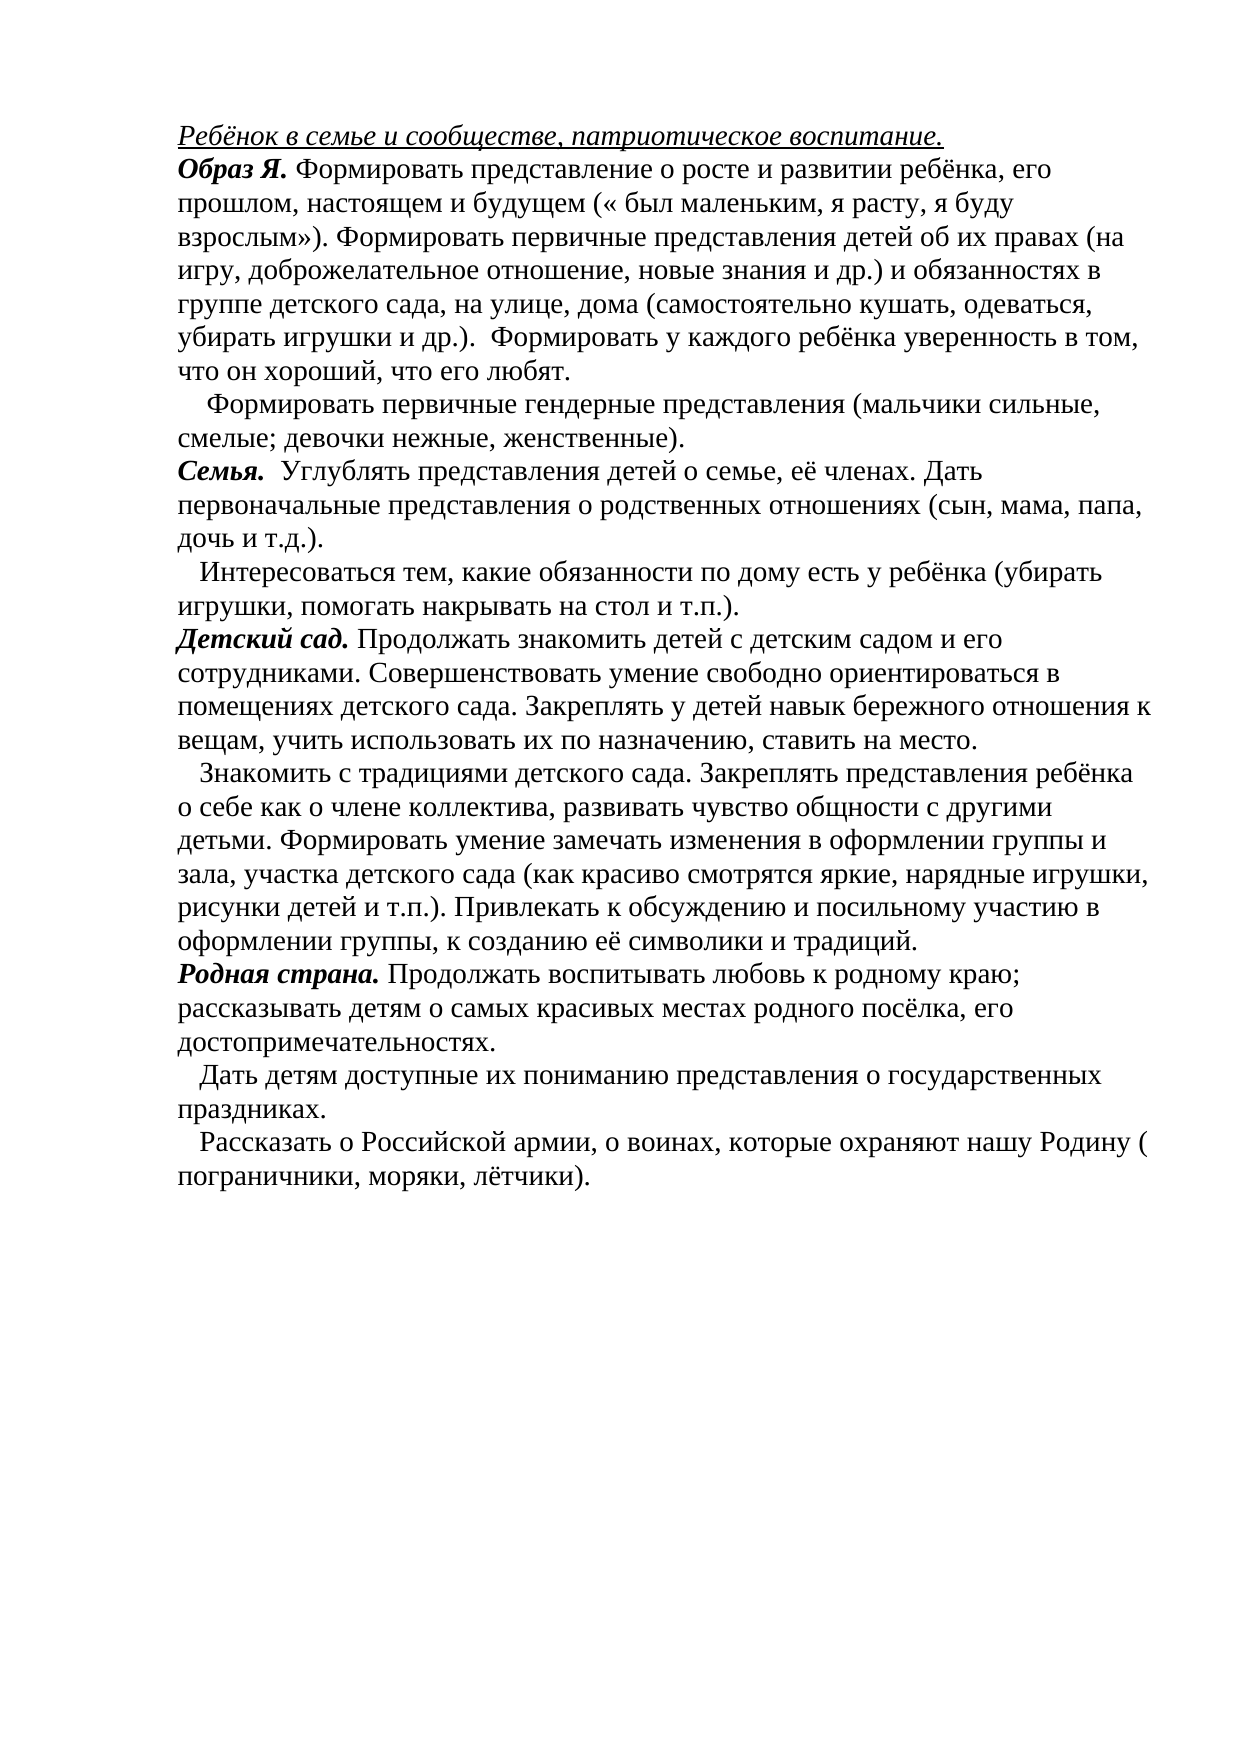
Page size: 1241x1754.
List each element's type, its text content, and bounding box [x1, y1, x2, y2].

text Рассказать о Российской армии, о воинах, которые охраняют нашу Родину ( пограничники, моряки, лётчики). [177, 1124, 1152, 1191]
text Интересоваться тем, какие обязанности по дому есть у ребёнка (убирать игрушки, помогать накрывать на стол и т.п.). [177, 554, 1152, 621]
text Дать детям доступные их пониманию представления о государственных праздниках. [177, 1057, 1152, 1124]
text Знакомить с традициями детского сада. Закреплять представления ребёнка о себе как о члене коллектива, развивать чувство общности с другими детьми. Формировать умение замечать изменения в оформлении группы и зала, участка детского сада (как красиво смотрятся яркие, нарядные игрушки, рисунки детей и т.п.). Привлекать к обсуждению и посильному участию в оформлении группы, к созданию её символики и традиций. [177, 755, 1152, 957]
text Формировать первичные гендерные представления (мальчики сильные, смелые; девочки нежные, женственные). [177, 386, 1152, 453]
text Детский сад. Продолжать знакомить детей с детским садом и его сотрудниками. Совершенствовать умение свободно ориентироваться в помещениях детского сада. Закреплять у детей навык бережного отношения к вещам, учить использовать их по назначению, ставить на место. [177, 621, 1152, 755]
text Ребёнок в семье и сообществе, патриотическое воспитание. [177, 118, 1152, 152]
text Образ Я. Формировать представление о росте и развитии ребёнка, его прошлом, настоящем и будущем (« был маленьким, я расту, я буду взрослым»). Формировать первичные представления детей об их правах (на игру, доброжелательное отношение, новые знания и др.) и обязанностях в группе детского сада, на улице, дома (самостоятельно кушать, одеваться, убирать игрушки и др.). Формировать у каждого ребёнка уверенность в том, что он хороший, что его любят. [177, 152, 1152, 386]
text Семья. Углублять представления детей о семье, её членах. Дать первоначальные представления о родственных отношениях (сын, мама, папа, дочь и т.д.). [177, 453, 1152, 554]
text Родная страна. Продолжать воспитывать любовь к родному краю; рассказывать детям о самых красивых местах родного посёлка, его достопримечательностях. [177, 957, 1152, 1057]
